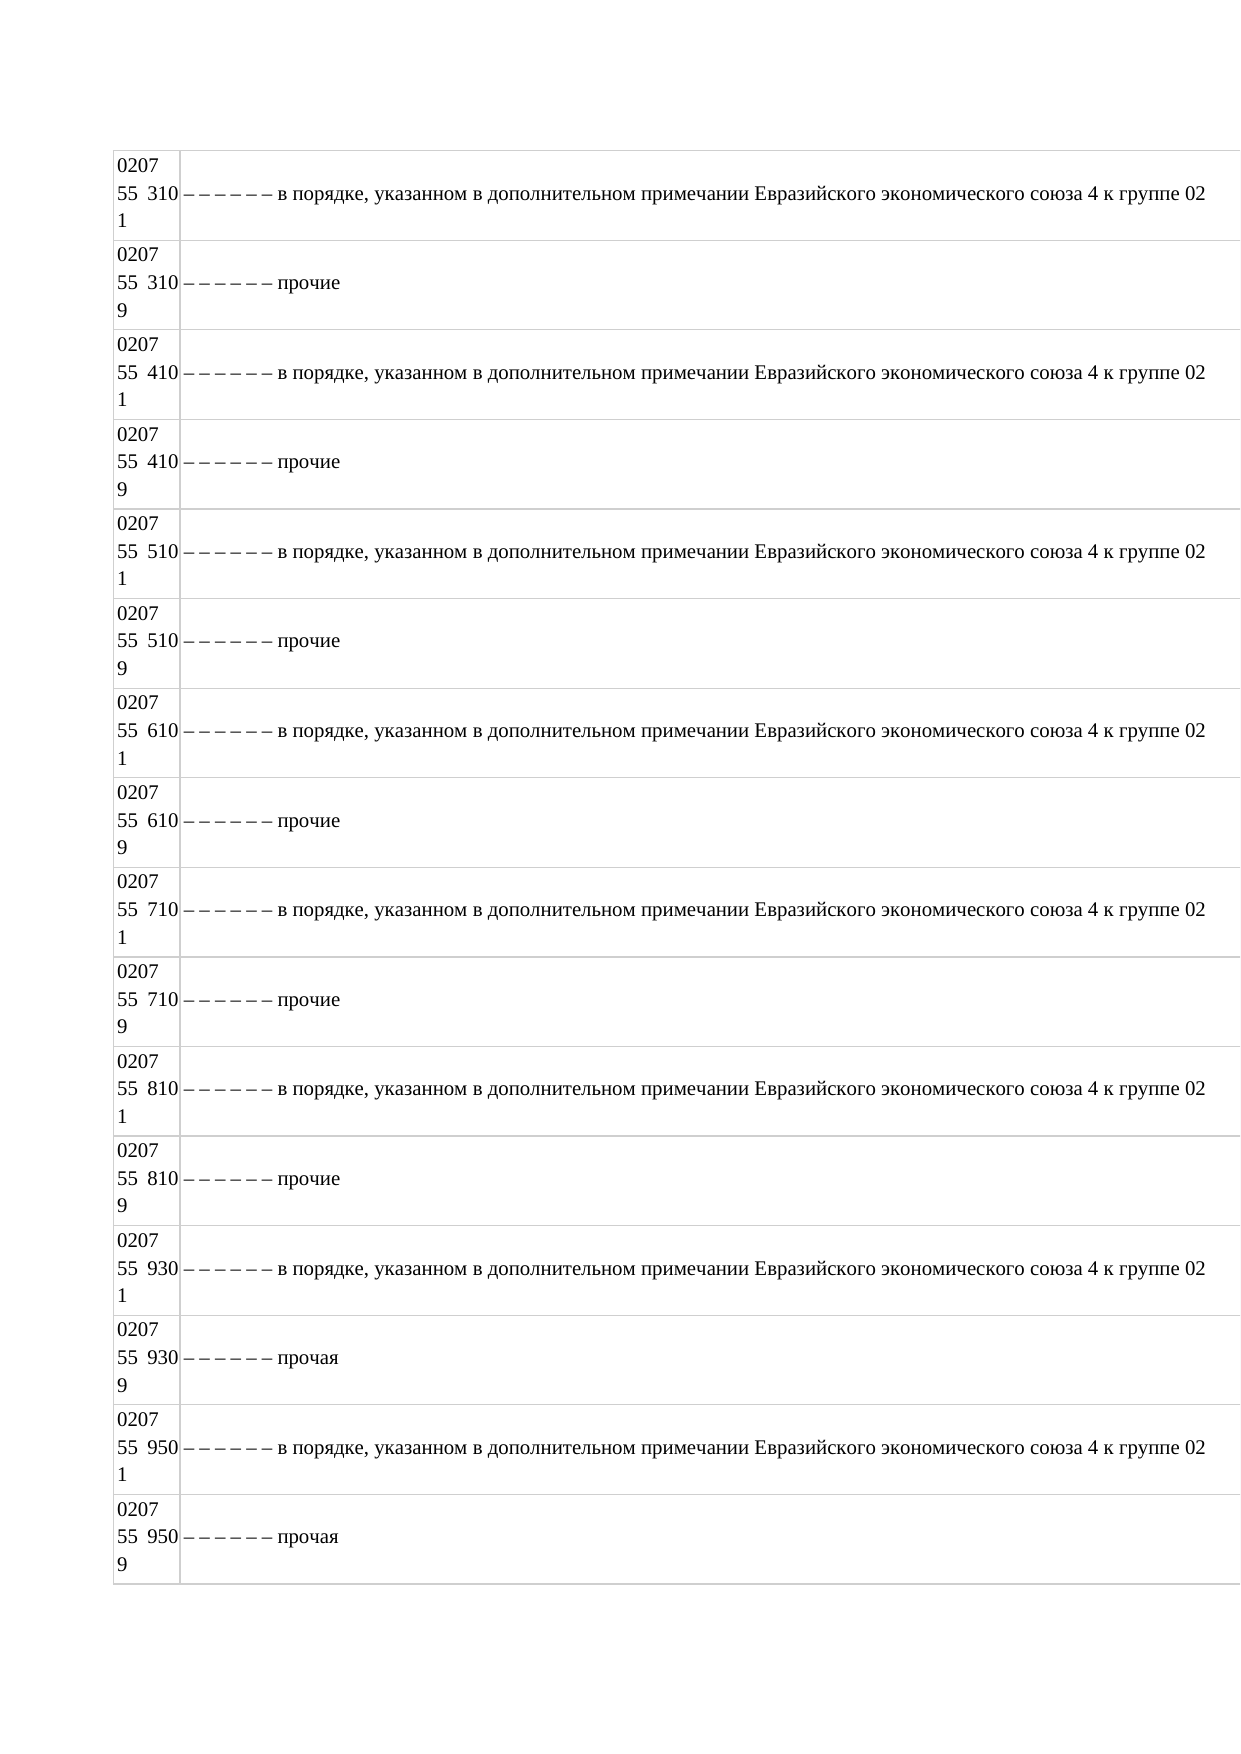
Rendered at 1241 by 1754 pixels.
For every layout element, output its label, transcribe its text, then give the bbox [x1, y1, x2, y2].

table_cell – – – – – – прочие [181, 241, 1240, 329]
table_cell 0207 55 710 1 [114, 868, 179, 956]
table_cell – – – – – – прочая [181, 1316, 1240, 1404]
table_cell 0207 55 610 9 [114, 778, 179, 867]
table_cell – – – – – – в порядке, указанном в дополнительном примечании Евразийского экономического союза 4 к группе 02 [181, 689, 1240, 777]
table_cell 0207 55 310 1 [114, 151, 179, 239]
table_cell 0207 55 410 9 [114, 420, 179, 508]
table_cell 0207 55 950 1 [114, 1405, 179, 1494]
table_cell 0207 55 930 9 [114, 1316, 179, 1404]
table_cell 0207 55 710 9 [114, 958, 179, 1046]
table_cell 0207 55 310 9 [114, 241, 179, 329]
table_cell 0207 55 610 1 [114, 689, 179, 777]
table_cell – – – – – – прочая [181, 1495, 1240, 1583]
table_cell 0207 55 930 1 [114, 1226, 179, 1314]
table_cell – – – – – – в порядке, указанном в дополнительном примечании Евразийского экономического союза 4 к группе 02 [181, 1226, 1240, 1314]
table_cell – – – – – – в порядке, указанном в дополнительном примечании Евразийского экономического союза 4 к группе 02 [181, 330, 1240, 419]
table_cell – – – – – – прочие [181, 958, 1240, 1046]
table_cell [181, 151, 1240, 239]
table_cell – – – – – – в порядке, указанном в дополнительном примечании Евразийского экономического союза 4 к группе 02 [181, 510, 1240, 598]
table_cell 0207 55 810 1 [114, 1047, 179, 1135]
table_cell 0207 55 510 9 [114, 599, 179, 687]
table_cell 0207 55 510 1 [114, 510, 179, 598]
table_cell 0207 55 810 9 [114, 1137, 179, 1225]
table_cell – – – – – – в порядке, указанном в дополнительном примечании Евразийского экономического союза 4 к группе 02 [181, 1047, 1240, 1135]
table_cell – – – – – – прочие [181, 778, 1240, 867]
table_cell – – – – – – в порядке, указанном в дополнительном примечании Евразийского экономического союза 4 к группе 02 [181, 868, 1240, 956]
table_cell – – – – – – прочие [181, 420, 1240, 508]
table_cell 0207 55 950 9 [114, 1495, 179, 1583]
table_cell – – – – – – прочие [181, 599, 1240, 687]
table_cell – – – – – – в порядке, указанном в дополнительном примечании Евразийского экономического союза 4 к группе 02 [181, 1405, 1240, 1494]
table_cell 0207 55 410 1 [114, 330, 179, 419]
table_cell – – – – – – прочие [181, 1137, 1240, 1225]
